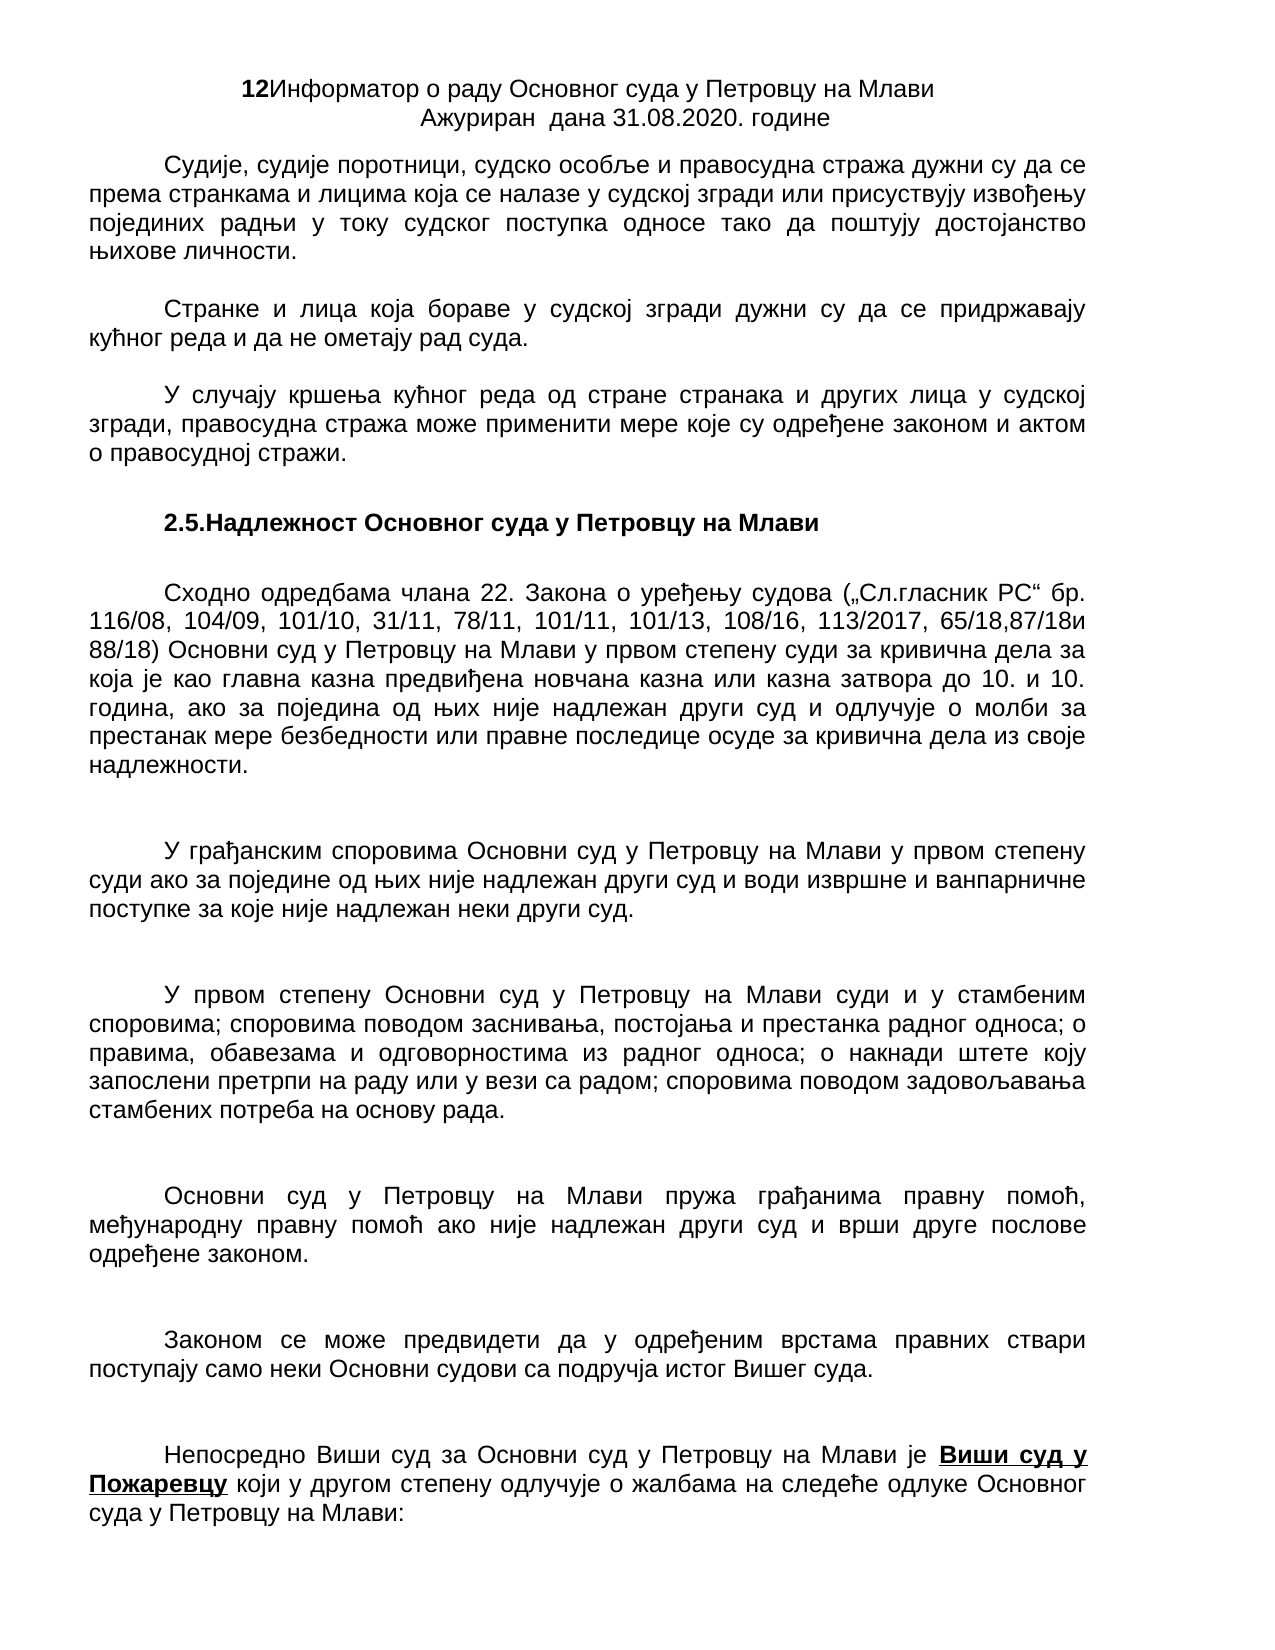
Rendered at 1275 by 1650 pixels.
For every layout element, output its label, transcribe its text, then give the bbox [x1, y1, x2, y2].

text Непосредно Виши суд за Основни суд у Петровцу на Млави је Виши суд у Пожаревцу који у другом степену одлучује о жалбама на следеће одлуке Основног суда у Петровцу на Млави: [89, 1440, 1087, 1526]
subtitle 2.5.Надлежност Основног суда у Петровцу на Млави [89, 507, 1087, 536]
text Законом се може предвидети да у одређеним врстама правних ствари поступају само неки Основни судови са подручја истог Вишег суда. [89, 1325, 1087, 1382]
text У случају кршења кућног реда од стране странака и других лица у судској згради, правосудна стража може применити мере које су одређене законом и актом о правосудној стражи. [89, 380, 1087, 466]
text Основни суд у Петровцу на Млави пружа грађанима правну помоћ, међународну правну помоћ ако није надлежан други суд и врши друге послове одређене законом. [89, 1181, 1087, 1267]
text Сходно одредбама члана 22. Закона о уређењу судова („Сл.гласник РС“ бр. 116/08, 104/09, 101/10, 31/11, 78/11, 101/11, 101/13, 108/16, 113/2017, 65/18,87/18и 88/18) Основни суд у Петровцу на Млави у првом степену суди за кривична дела за која је као главна казна предвиђена новчана казна или казна затвора до 10. и 10. година, ако за поједина од њих није надлежан други суд и одлучује о молби за престанак мере безбедности или правне последице осуде за кривична дела из своје надлежности. [89, 577, 1087, 779]
text У грађанским споровима Основни суд у Петровцу на Млави у првом степену суди ако за поједине од њих није надлежан други суд и води извршне и ванпарничне поступке за које није надлежан неки други суд. [89, 836, 1087, 922]
text Судије, судије поротници, судско особље и правосудна стража дужни су да се према странкама и лицима која се налазе у судској згради или присуствују извођењу појединих радњи у току судског поступка односе тако да поштују достојанство њихове личности. [89, 150, 1087, 265]
text Странке и лица која бораве у судској згради дужни су да се придржавају кућног реда и да не ометају рад суда. [89, 294, 1087, 351]
text У првом степену Основни суд у Петровцу на Млави суди и у стамбеним споровима; споровима поводом заснивања, постојања и престанка радног односа; о правима, обавезама и одговорностима из радног односа; о накнади штете коју запослени претрпи на раду или у вези са радом; споровима поводом задовољавања стамбених потреба на основу рада. [89, 980, 1087, 1124]
